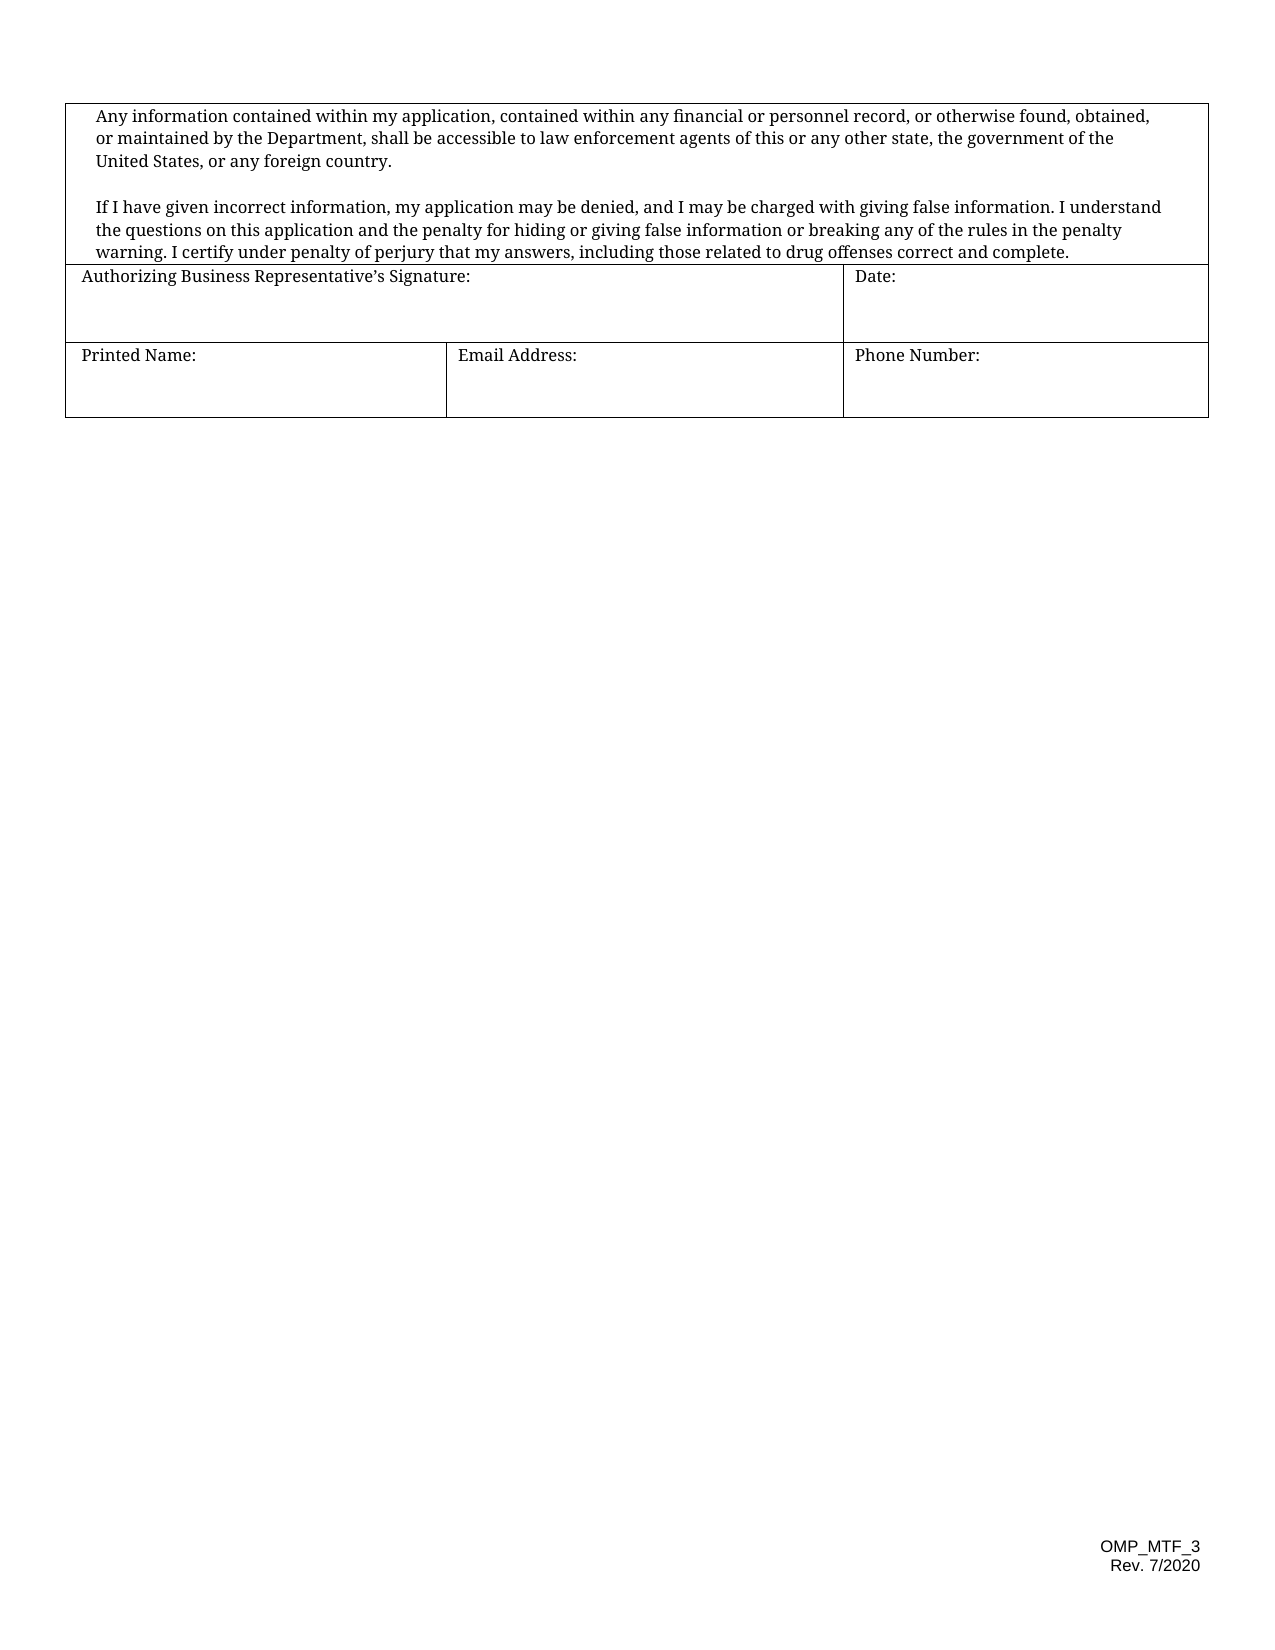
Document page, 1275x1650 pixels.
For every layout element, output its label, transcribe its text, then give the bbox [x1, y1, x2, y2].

table_cell Authorizing Business Representative’s Signature: [66, 265, 843, 342]
table_cell Phone Number: [844, 343, 1208, 417]
table_cell Any information contained within my application, contained within any financial or personnel record, or otherwise found, obtained, or maintained by the Department, shall be accessible to law enforcement agents of this or any other state, the government of the United States, or any foreign country. If I have given incorrect information, my application may be denied, and I may be charged with giving false information. I understand the questions on this application and the penalty for hiding or giving false information or breaking any of the rules in the penalty warning. I certify under penalty of perjury that my answers, including those related to drug offenses correct and complete. [66, 104, 1208, 264]
table_cell Email Address: [447, 343, 843, 417]
table_cell Date: [844, 265, 1208, 342]
table_cell Printed Name: [66, 343, 446, 417]
